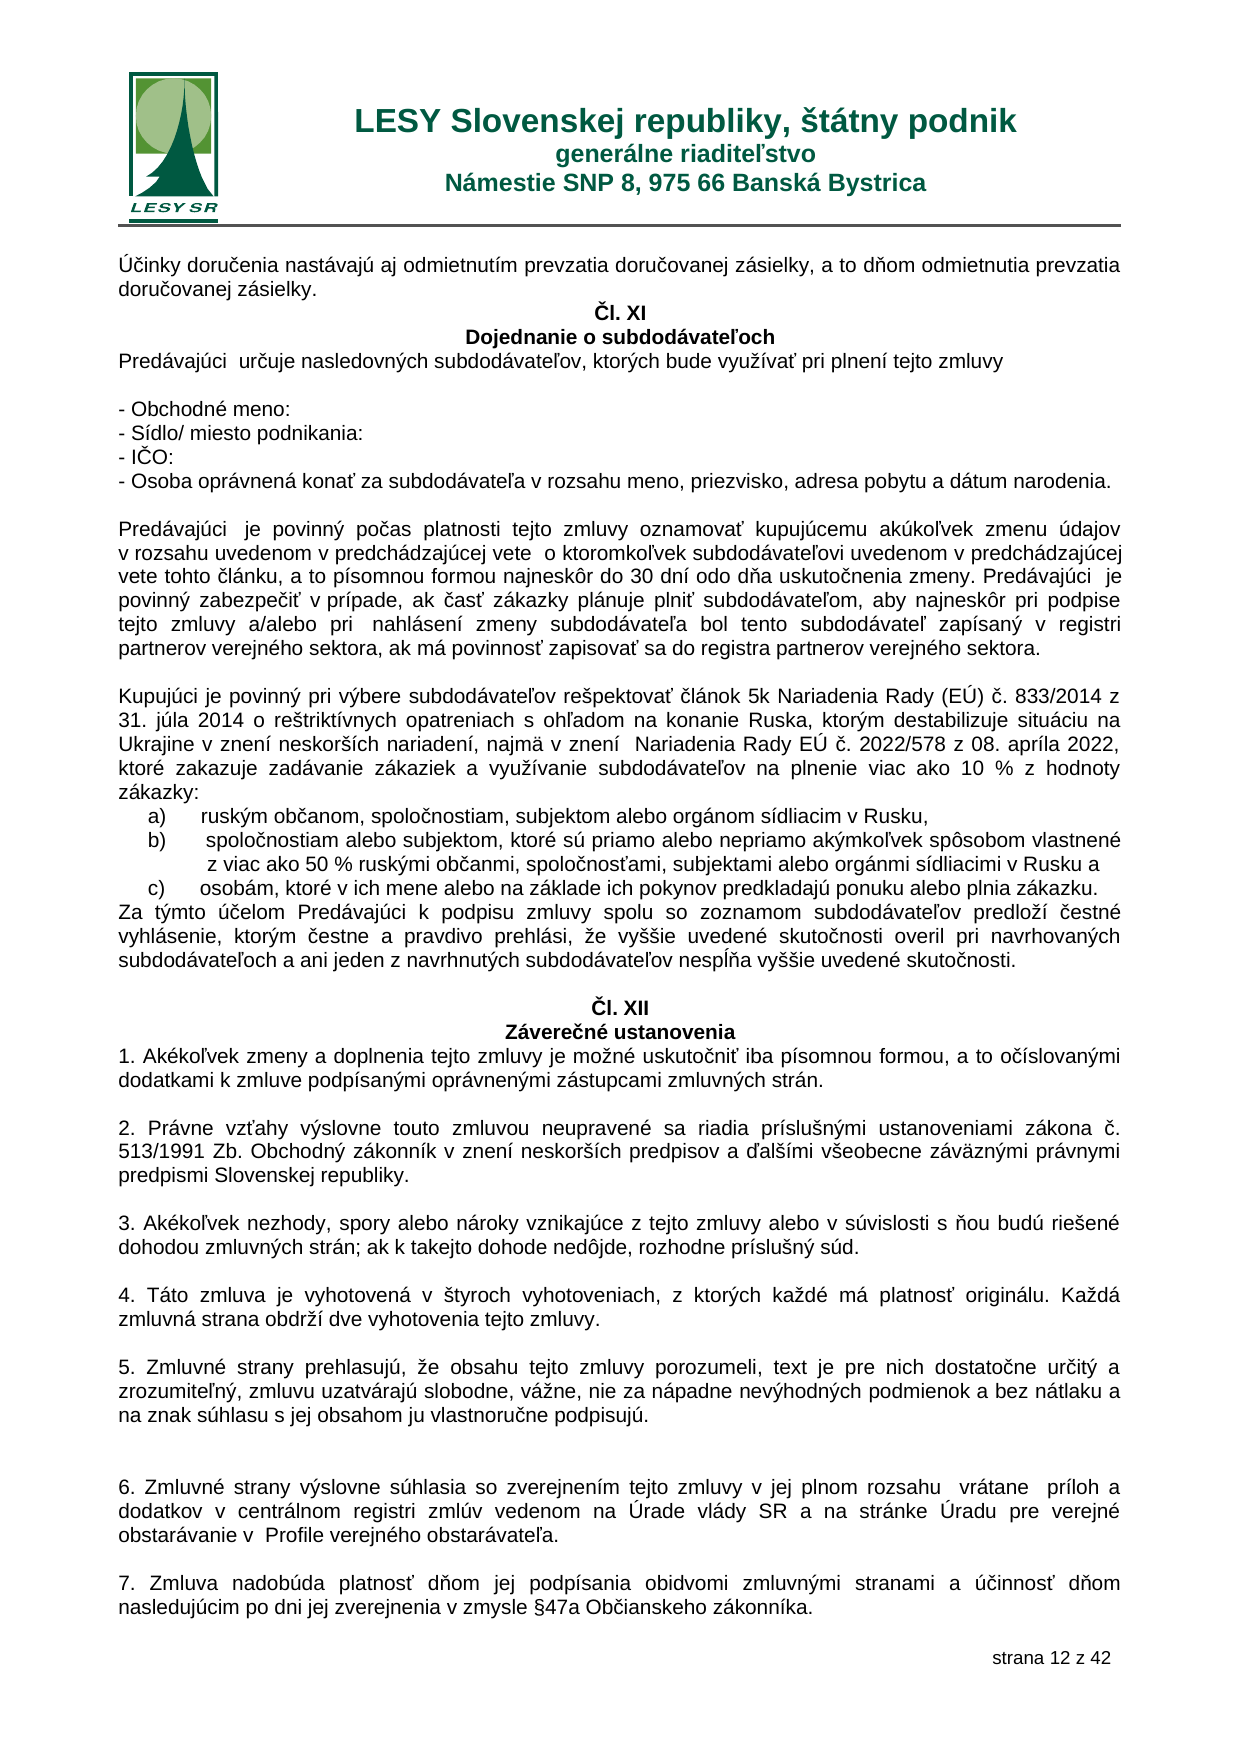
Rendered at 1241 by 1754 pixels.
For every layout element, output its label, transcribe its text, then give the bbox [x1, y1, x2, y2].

text 3. Akékoľvek nezhody, spory alebo nároky vznikajúce z tejto zmluvy alebo v súvislosti s ňou budú riešené dohodou zmluvných strán; ak k takejto dohode nedôjde, rozhodne príslušný súd. [118, 1211, 1122, 1259]
text 4. Táto zmluva je vyhotovená v štyroch vyhotoveniach, z ktorých každé má platnosť originálu. Každá zmluvná strana obdrží dve vyhotovenia tejto zmluvy. [118, 1283, 1122, 1331]
text 1. Akékoľvek zmeny a doplnenia tejto zmluvy je možné uskutočniť iba písomnou formou, a to očíslovanými dodatkami k zmluve podpísanými oprávnenými zástupcami zmluvných strán. [118, 1043, 1122, 1091]
text Predávajúci určuje nasledovných subdodávateľov, ktorých bude využívať pri plnení tejto zmluvy [118, 349, 1122, 373]
text a) ruským občanom, spoločnostiam, subjektom alebo orgánom sídliacim v Rusku, [148, 804, 1122, 828]
text - Sídlo/ miesto podnikania: [118, 421, 1122, 444]
text Kupujúci je povinný pri výbere subdodávateľov rešpektovať článok 5k Nariadenia Rady (EÚ) č. 833/2014 z 31. júla 2014 o reštriktívnych opatreniach s ohľadom na konanie Ruska, ktorým destabilizuje situáciu na Ukrajine v znení neskorších nariadení, najmä v znení Nariadenia Rady EÚ č. 2022/578 z 08. apríla 2022, ktoré zakazuje zadávanie zákaziek a využívanie subdodávateľov na plnenie viac ako 10 % z hodnoty zákazky: [118, 684, 1122, 804]
text Čl. XI [118, 301, 1122, 325]
text 7. Zmluva nadobúda platnosť dňom jej podpísania obidvomi zmluvnými stranami a účinnosť dňom nasledujúcim po dni jej zverejnenia v zmysle §47a Občianskeho zákonníka. [118, 1571, 1122, 1618]
text Čl. XII [118, 996, 1122, 1019]
text Za týmto účelom Predávajúci k podpisu zmluvy spolu so zoznamom subdodávateľov predloží čestné vyhlásenie, ktorým čestne a pravdivo prehlási, že vyššie uvedené skutočnosti overil pri navrhovaných subdodávateľoch a ani jeden z navrhnutých subdodávateľov nespĺňa vyššie uvedené skutočnosti. [118, 900, 1122, 972]
text Dojednanie o subdodávateľoch [118, 325, 1122, 349]
text - IČO: [118, 444, 1122, 468]
text 5. Zmluvné strany prehlasujú, že obsahu tejto zmluvy porozumeli, text je pre nich dostatočne určitý a zrozumiteľný, zmluvu uzatvárajú slobodne, vážne, nie za nápadne nevýhodných podmienok a bez nátlaku a na znak súhlasu s jej obsahom ju vlastnoručne podpisujú. [118, 1355, 1122, 1427]
text - Osoba oprávnená konať za subdodávateľa v rozsahu meno, priezvisko, adresa pobytu a dátum narodenia. [118, 468, 1122, 492]
text 6. Zmluvné strany výslovne súhlasia so zverejnením tejto zmluvy v jej plnom rozsahu vrátane príloh a dodatkov v centrálnom registri zmlúv vedenom na Úrade vlády SR a na stránke Úradu pre verejné obstarávanie v Profile verejného obstarávateľa. [118, 1475, 1122, 1547]
text b) spoločnostiam alebo subjektom, ktoré sú priamo alebo nepriamo akýmkoľvek spôsobom vlastnené z viac ako 50 % ruskými občanmi, spoločnosťami, subjektami alebo orgánmi sídliacimi v Rusku a [148, 828, 1122, 876]
text c) osobám, ktoré v ich mene alebo na základe ich pokynov predkladajú ponuku alebo plnia zákazku. [148, 876, 1122, 900]
text Predávajúci je povinný počas platnosti tejto zmluvy oznamovať kupujúcemu akúkoľvek zmenu údajov v rozsahu uvedenom v predchádzajúcej vete o ktoromkoľvek subdodávateľovi uvedenom v predchádzajúcej vete tohto článku, a to písomnou formou najneskôr do 30 dní odo dňa uskutočnenia zmeny. Predávajúci je povinný zabezpečiť v prípade, ak časť zákazky plánuje plniť subdodávateľom, aby najneskôr pri podpise tejto zmluvy a/alebo pri nahlásení zmeny subdodávateľa bol tento subdodávateľ zapísaný v registri partnerov verejného sektora, ak má povinnosť zapisovať sa do registra partnerov verejného sektora. [118, 516, 1122, 660]
text 2. Právne vzťahy výslovne touto zmluvou neupravené sa riadia príslušnými ustanoveniami zákona č. 513/1991 Zb. Obchodný zákonník v znení neskorších predpisov a ďalšími všeobecne záväznými právnymi predpismi Slovenskej republiky. [118, 1115, 1122, 1187]
text Záverečné ustanovenia [118, 1019, 1122, 1043]
text - Obchodné meno: [118, 397, 1122, 421]
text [118, 253, 1122, 301]
